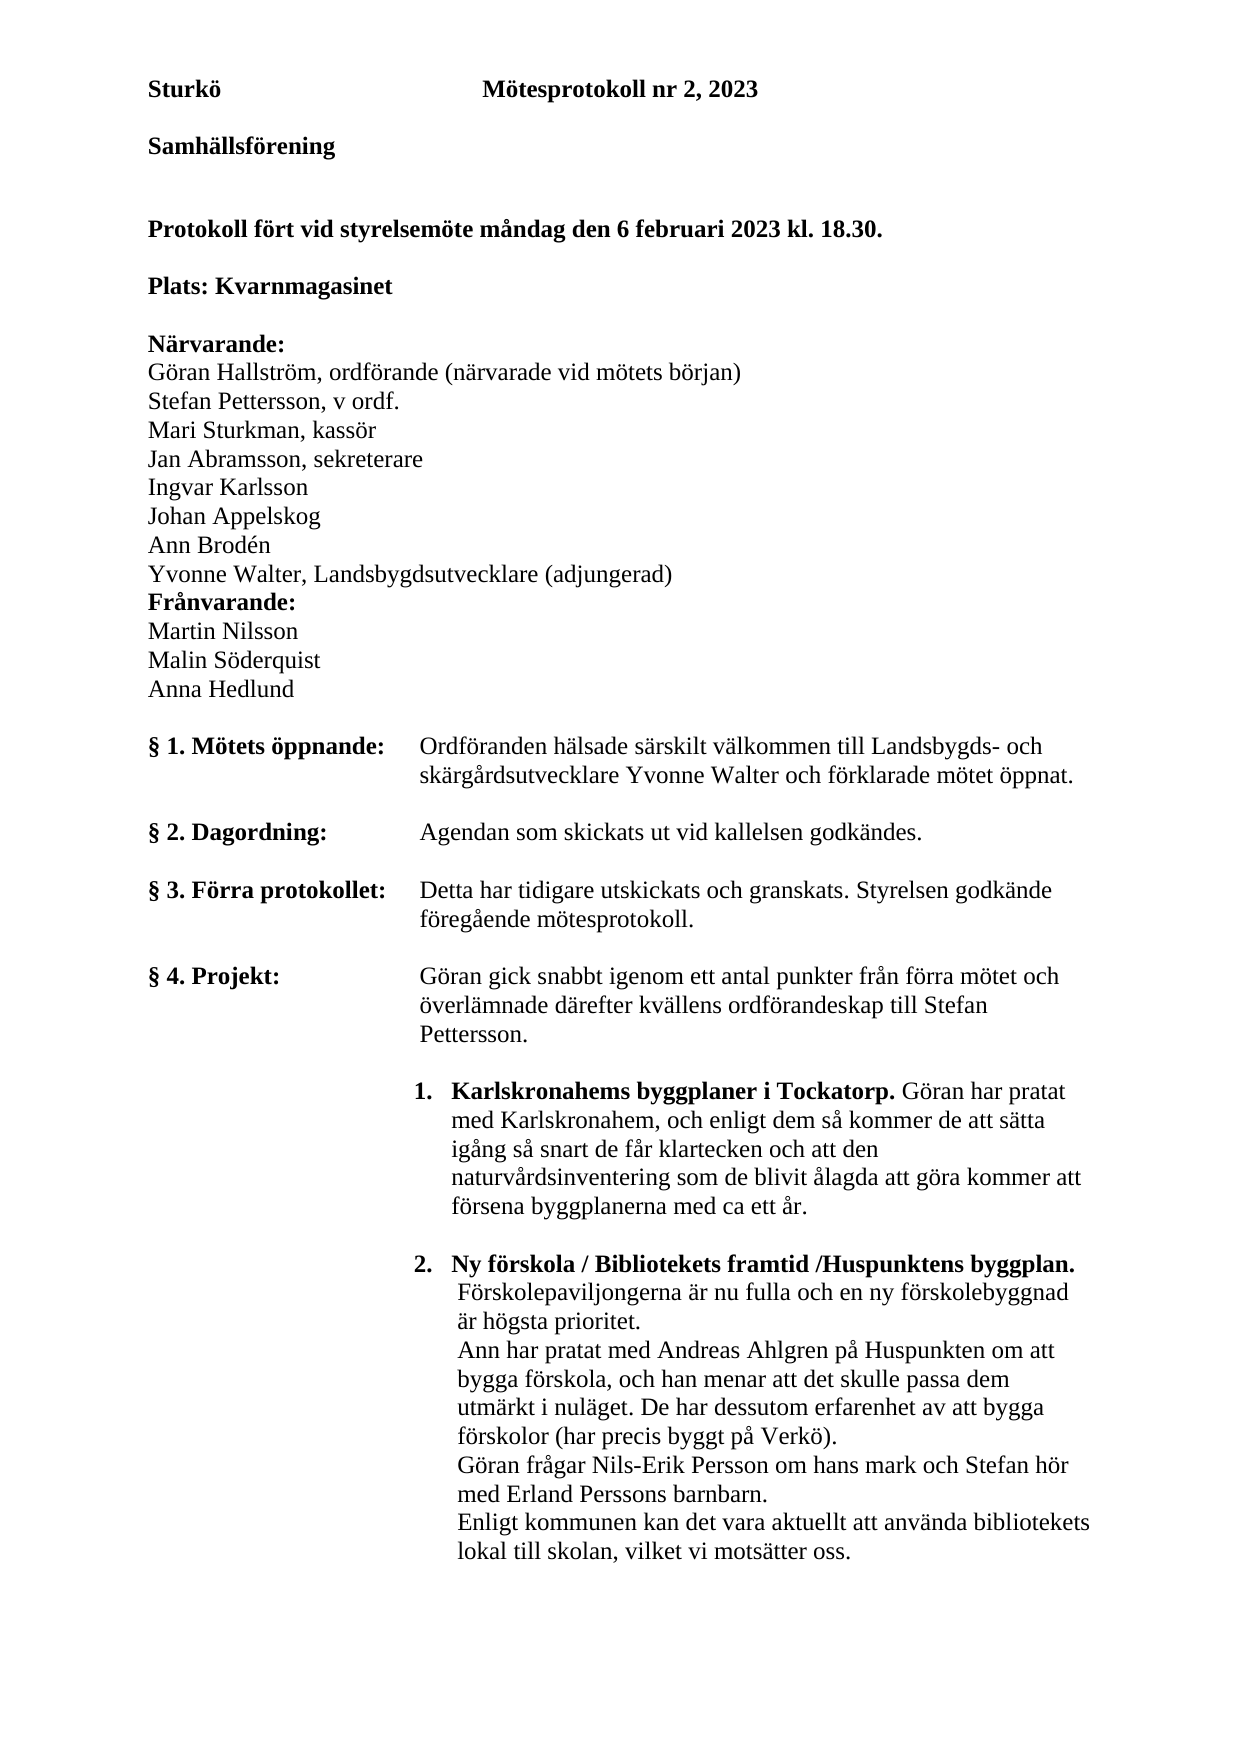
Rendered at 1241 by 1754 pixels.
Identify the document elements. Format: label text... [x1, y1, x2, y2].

text § 2. Dagordning: Agendan som skickats ut vid kallelsen godkändes. [148, 817, 1093, 846]
list Ann har pratat med Andreas Ahlgren på Huspunkten om att bygga förskola, och han menar att det skulle passa dem utmärkt i nuläget. De har dessutom erfarenhet av att bygga förskolor (har precis byggt på Verkö). [457, 1335, 1093, 1450]
text Stefan Pettersson, v ordf. [148, 386, 1093, 415]
list Ny förskola / Bibliotekets framtid /Huspunktens byggplan. [413, 1249, 1093, 1277]
text Protokoll fört vid styrelsemöte måndag den 6 februari 2023 kl. 18.30. [148, 214, 1093, 242]
list Enligt kommunen kan det vara aktuellt att använda bibliotekets lokal till skolan, vilket vi motsätter oss. [457, 1507, 1093, 1565]
text Närvarande: [148, 329, 1093, 357]
text Malin Söderquist [148, 645, 1093, 674]
text Jan Abramsson, sekreterare [148, 444, 1093, 472]
text § 1. Mötets öppnande: Ordföranden hälsade särskilt välkommen till Landsbygds- och skärgårdsutvecklare Yvonne Walter och förklarade mötet öppnat. [148, 731, 1093, 789]
text Plats: Kvarnmagasinet [148, 271, 1093, 300]
text Ingvar Karlsson [148, 472, 1093, 501]
text Martin Nilsson [148, 616, 1093, 645]
list Förskolepaviljongerna är nu fulla och en ny förskolebyggnad är högsta prioritet. [457, 1277, 1093, 1335]
text Mari Sturkman, kassör [148, 415, 1093, 444]
list Karlskronahems byggplaner i Tockatorp. Göran har pratat med Karlskronahem, och enligt dem så kommer de att sätta igång så snart de får klartecken och att den naturvårdsinventering som de blivit ålagda att göra kommer att försena byggplanerna med ca ett år. [413, 1076, 1093, 1220]
text Frånvarande: [148, 587, 1093, 616]
text Yvonne Walter, Landsbygdsutvecklare (adjungerad) [148, 559, 1093, 587]
text Anna Hedlund [148, 674, 1093, 702]
text Göran Hallström, ordförande (närvarade vid mötets början) [148, 357, 1093, 386]
text Johan Appelskog [148, 501, 1093, 530]
text § 3. Förra protokollet: Detta har tidigare utskickats och granskats. Styrelsen godkände föregående mötesprotokoll. [148, 875, 1093, 932]
text § 4. Projekt: Göran gick snabbt igenom ett antal punkter från förra mötet och överlämnade därefter kvällens ordförandeskap till Stefan Pettersson. [148, 961, 1093, 1047]
text Ann Brodén [148, 530, 1093, 559]
list Göran frågar Nils-Erik Persson om hans mark och Stefan hör med Erland Perssons barnbarn. [457, 1450, 1093, 1507]
